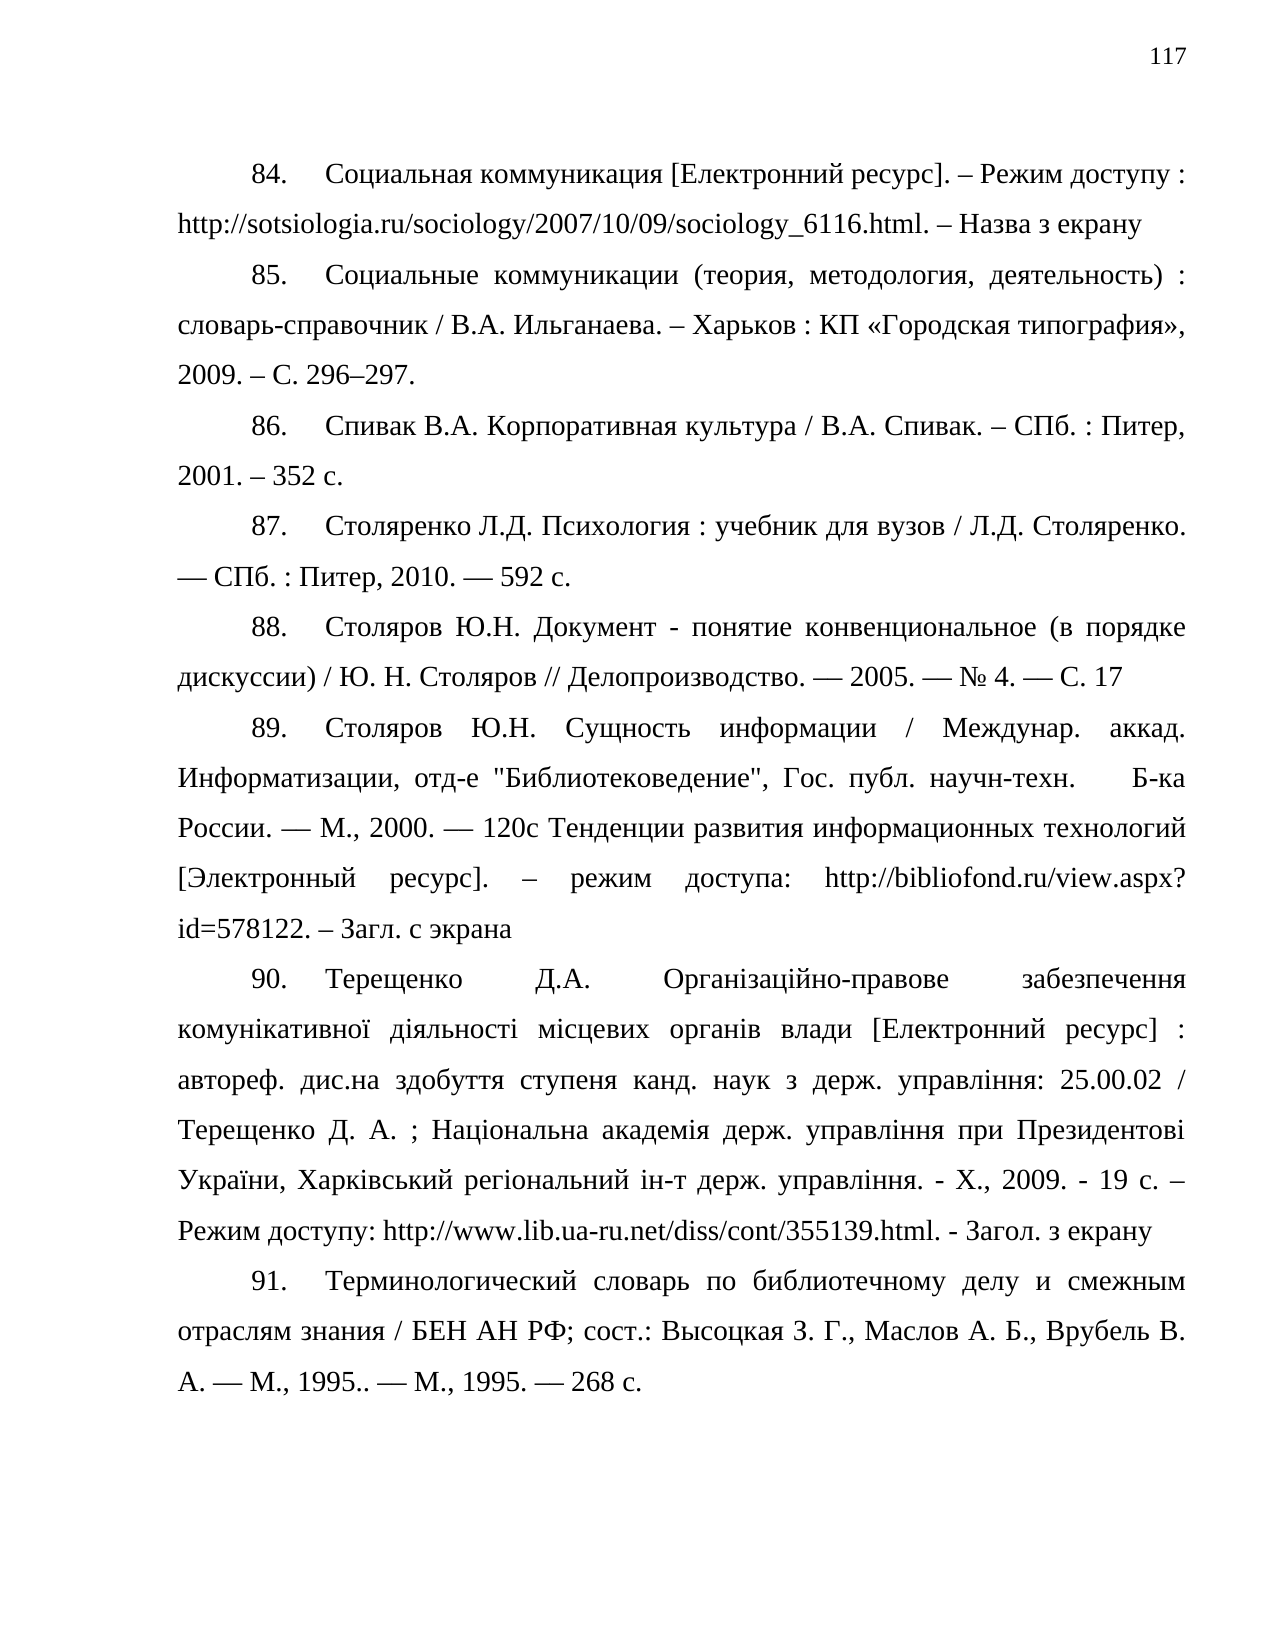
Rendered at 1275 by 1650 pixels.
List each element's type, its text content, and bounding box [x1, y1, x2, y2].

list Столяров Ю.Н. Документ - понятие конвенциональное (в порядке дискуссии) / Ю. Н. Столяров // Делопроизводство. –– 2005. –– № 4. –– С. 17 [177, 609, 1186, 693]
list Терещенко Д.А. Організаційно-правове забезпечення комунікативної діяльності місцевих органів влади [Електронний ресурс] : автореф. дис.на здобуття ступеня канд. наук з держ. управління: 25.00.02 / Терещенко Д. А. ; Національна академія держ. управління при Президентові України, Харківський регіональний ін-т держ. управління. - Х., 2009. - 19 с. – Режим доступу: http://www.lib.ua-ru.net/diss/cont/355139.html. - Загол. з екрану [177, 961, 1186, 1246]
list Социальные коммуникации (теория, методология, деятельность) : словарь-справочник / В.А. Ильганаева. – Харьков : КП «Городская типография», 2009. – С. 296–297. [177, 257, 1186, 391]
list Столяренко Л.Д. Психология : учебник для вузов / Л.Д. Столяренко. — СПб. : Питер, 2010. — 592 с. [177, 508, 1186, 592]
list Терминологический словарь по библиотечному делу и смежным отраслям знания / БЕН АН РФ; сост.: Высоцкая З. Г., Маслов А. Б., Врубель В. А. — М., 1995.. –– М., 1995. –– 268 с. [177, 1263, 1186, 1397]
list Столяров Ю.Н. Сущность информации / Междунар. аккад. Информатизации, отд-е "Библиотековедение", Гос. публ. научн-техн. Б-ка России. –– М., 2000. –– 120с Тенденции развития информационных технологий [Электронный ресурс]. – режим доступа: http://bibliofond.ru/view.aspx?id=578122. – Загл. с экрана [177, 710, 1186, 944]
list Спивак В.А. Корпоративная культура / В.А. Спивак. – СПб. : Питер, 2001. – 352 с. [177, 408, 1186, 492]
list Социальная коммуникация [Електронний ресурс]. – Режим доступу : http://sotsiologia.ru/sociology/2007/10/09/sociology_6116.html. – Назва з екрану [177, 156, 1186, 240]
